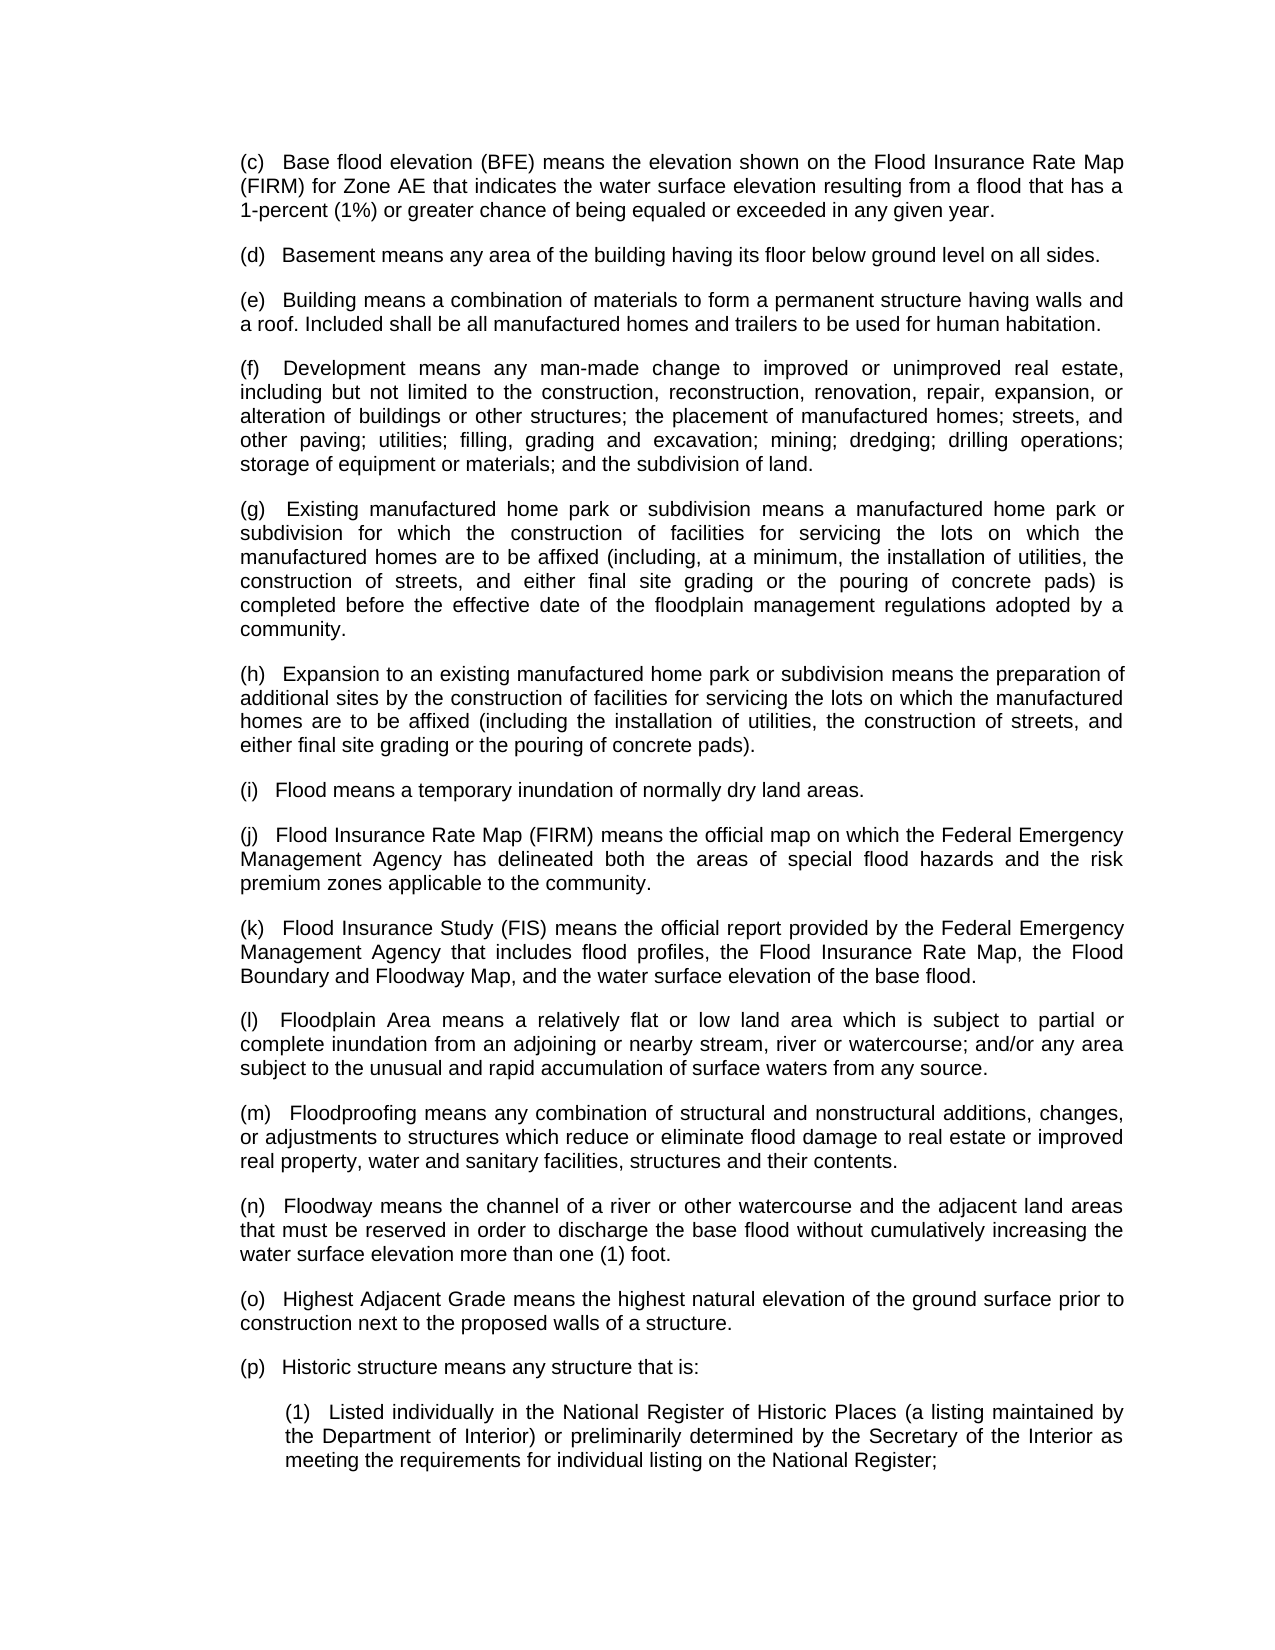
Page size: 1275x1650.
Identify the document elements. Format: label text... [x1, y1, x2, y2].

text (1) Listed individually in the National Register of Historic Places (a listing maintained by the Department of Interior) or preliminarily determined by the Secretary of the Interior as meeting the requirements for individual listing on the National Register; [285, 1400, 1125, 1472]
text (e) Building means a combination of materials to form a permanent structure having walls and a roof. Included shall be all manufactured homes and trailers to be used for human habitation. [240, 287, 1125, 335]
text (l) Floodplain Area means a relatively flat or low land area which is subject to partial or complete inundation from an adjoining or nearby stream, river or watercourse; and/or any area subject to the unusual and rapid accumulation of surface waters from any source. [240, 1008, 1125, 1080]
text (d) Basement means any area of the building having its floor below ground level on all sides. [240, 243, 1125, 267]
text (c) Base flood elevation (BFE) means the elevation shown on the Flood Insurance Rate Map (FIRM) for Zone AE that indicates the water surface elevation resulting from a flood that has a 1-percent (1%) or greater chance of being equaled or exceeded in any given year. [240, 150, 1125, 222]
text (f) Development means any man-made change to improved or unimproved real estate, including but not limited to the construction, reconstruction, renovation, repair, expansion, or alteration of buildings or other structures; the placement of manufactured homes; streets, and other paving; utilities; filling, grading and excavation; mining; dredging; drilling operations; storage of equipment or materials; and the subdivision of land. [240, 356, 1125, 476]
text (n) Floodway means the channel of a river or other watercourse and the adjacent land areas that must be reserved in order to discharge the base flood without cumulatively increasing the water surface elevation more than one (1) foot. [240, 1194, 1125, 1266]
text (o) Highest Adjacent Grade means the highest natural elevation of the ground surface prior to construction next to the proposed walls of a structure. [240, 1286, 1125, 1334]
text (p) Historic structure means any structure that is: [240, 1355, 1125, 1379]
text (j) Flood Insurance Rate Map (FIRM) means the official map on which the Federal Emergency Management Agency has delineated both the areas of special flood hazards and the risk premium zones applicable to the community. [240, 823, 1125, 895]
text (g) Existing manufactured home park or subdivision means a manufactured home park or subdivision for which the construction of facilities for servicing the lots on which the manufactured homes are to be affixed (including, at a minimum, the installation of utilities, the construction of streets, and either final site grading or the pouring of concrete pads) is completed before the effective date of the floodplain management regulations adopted by a community. [240, 497, 1125, 641]
text (h) Expansion to an existing manufactured home park or subdivision means the preparation of additional sites by the construction of facilities for servicing the lots on which the manufactured homes are to be affixed (including the installation of utilities, the construction of streets, and either final site grading or the pouring of concrete pads). [240, 661, 1125, 757]
text (m) Floodproofing means any combination of structural and nonstructural additions, changes, or adjustments to structures which reduce or eliminate flood damage to real estate or improved real property, water and sanitary facilities, structures and their contents. [240, 1101, 1125, 1173]
text (i) Flood means a temporary inundation of normally dry land areas. [240, 778, 1125, 802]
text (k) Flood Insurance Study (FIS) means the official report provided by the Federal Emergency Management Agency that includes flood profiles, the Flood Insurance Rate Map, the Flood Boundary and Floodway Map, and the water surface elevation of the base flood. [240, 916, 1125, 987]
